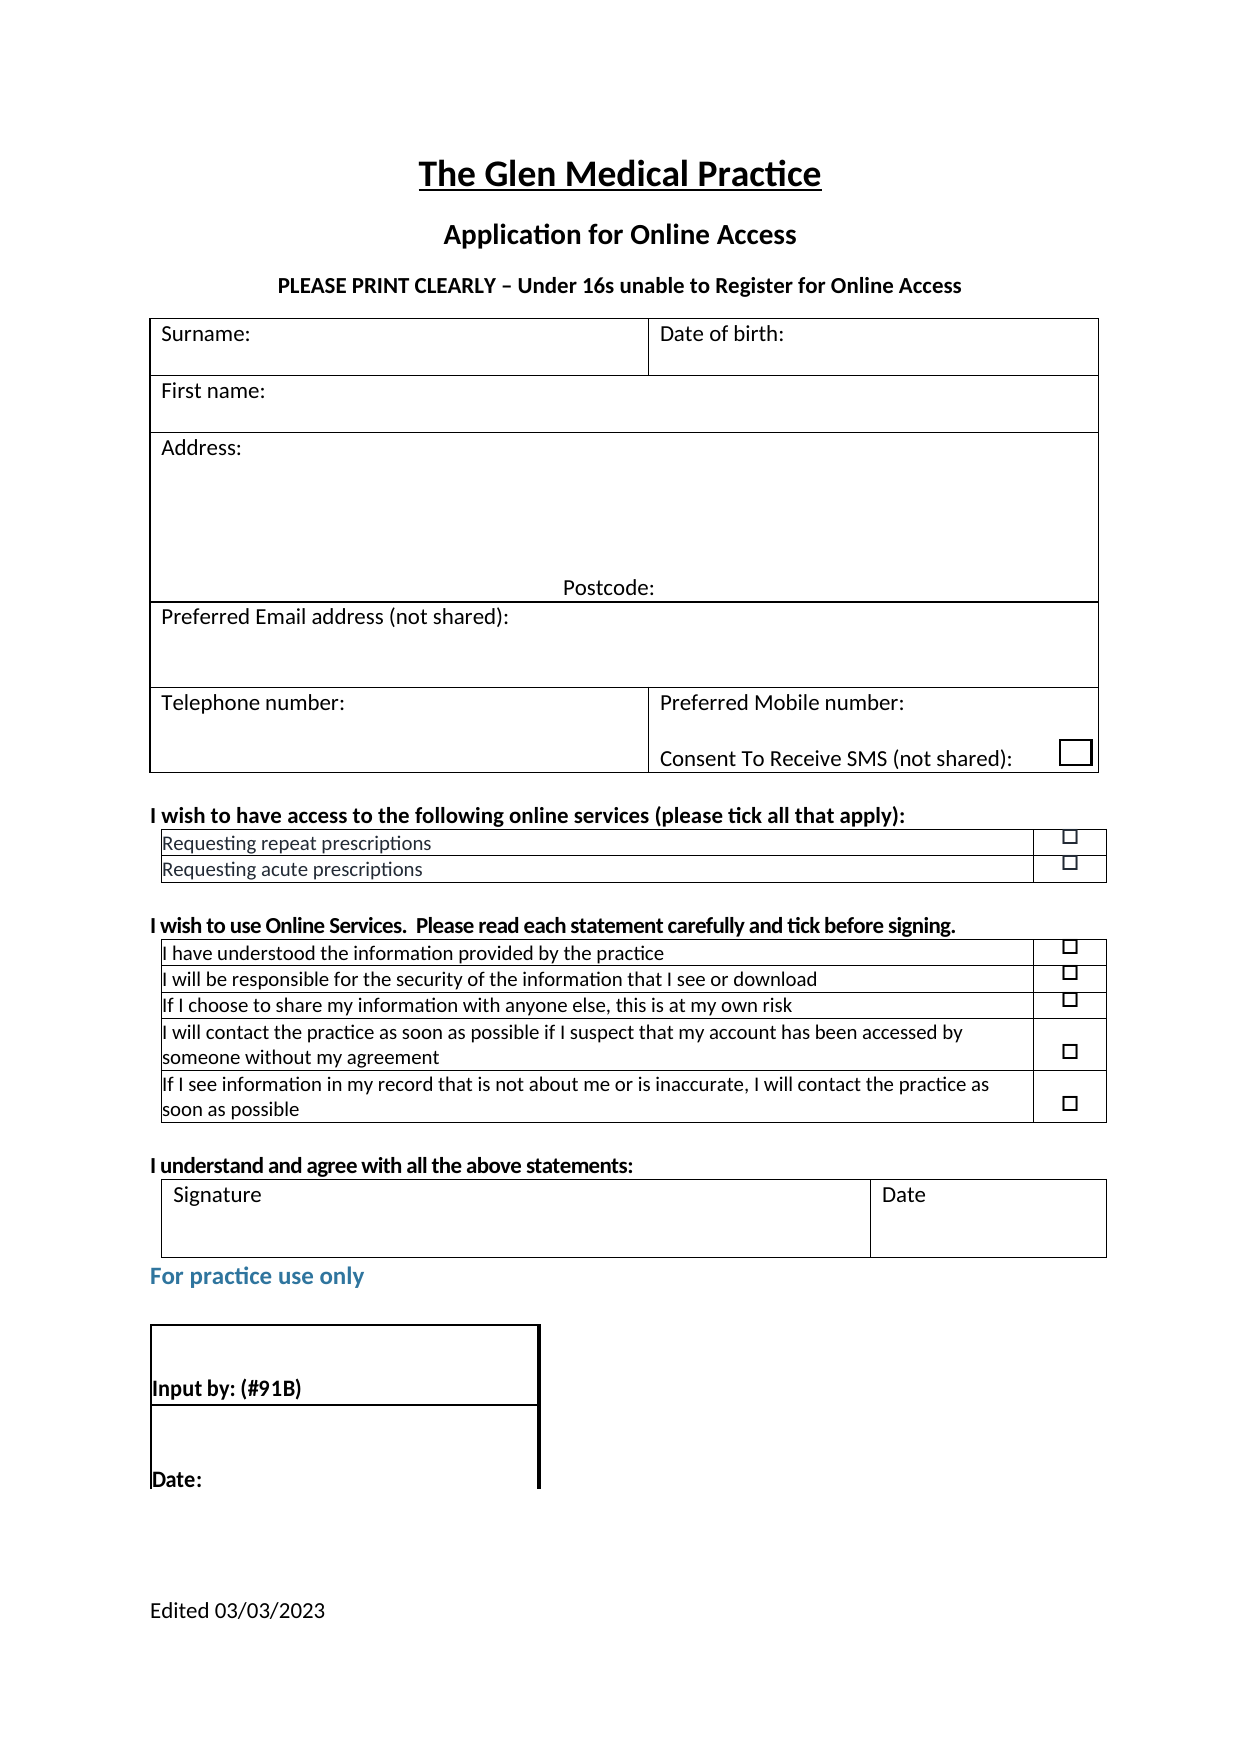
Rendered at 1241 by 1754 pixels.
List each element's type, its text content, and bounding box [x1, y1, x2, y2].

text I wish to use Online Services. Please read each statement carefully and tick before signing. [150, 911, 1090, 939]
table_cell Preferred Email address (not shared): [151, 603, 1098, 687]
table_cell If I see information in my record that is not about me or is inaccurate, I will contact the practice as soon as possible [162, 1071, 1033, 1122]
table_header [1034, 830, 1106, 855]
table_cell I will be responsible for the security of the information that I see or download [162, 966, 1033, 992]
text I understand and agree with all the above statements: [150, 1151, 1090, 1179]
table_cell [1034, 966, 1106, 992]
table_cell Telephone number: [151, 688, 648, 772]
table_header Date of birth: [649, 319, 1098, 375]
table_cell Requesting acute prescriptions [162, 856, 1033, 882]
text For practice use only [150, 1258, 1090, 1291]
table_header [1034, 940, 1106, 965]
table_header Requesting repeat prescriptions [162, 830, 1033, 855]
text I wish to have access to the following online services (please tick all that apply): [150, 801, 1090, 829]
table_header I have understood the information provided by the practice [162, 940, 1033, 965]
table_cell First name: [151, 376, 1098, 432]
table_cell If I choose to share my information with anyone else, this is at my own risk [162, 993, 1033, 1018]
table_cell Address: Postcode: [151, 433, 1098, 601]
text PLEASE PRINT CLEARLY – Under 16s unable to Register for Online Access [150, 271, 1090, 299]
table_cell [1034, 1019, 1106, 1070]
text Application for Online Access [150, 216, 1090, 252]
text The Glen Medical Practice [150, 150, 1090, 196]
table_cell [1034, 993, 1106, 1018]
table_header Date [871, 1180, 1106, 1257]
table_cell Preferred Mobile number: Consent To Receive SMS (not shared): [649, 688, 1098, 772]
table_cell [1034, 856, 1106, 882]
table_header Signature [162, 1180, 870, 1257]
table_cell [1034, 1071, 1106, 1122]
table_header Surname: [151, 319, 648, 375]
table_cell I will contact the practice as soon as possible if I suspect that my account has been accessed by someone without my agreement [162, 1019, 1033, 1070]
